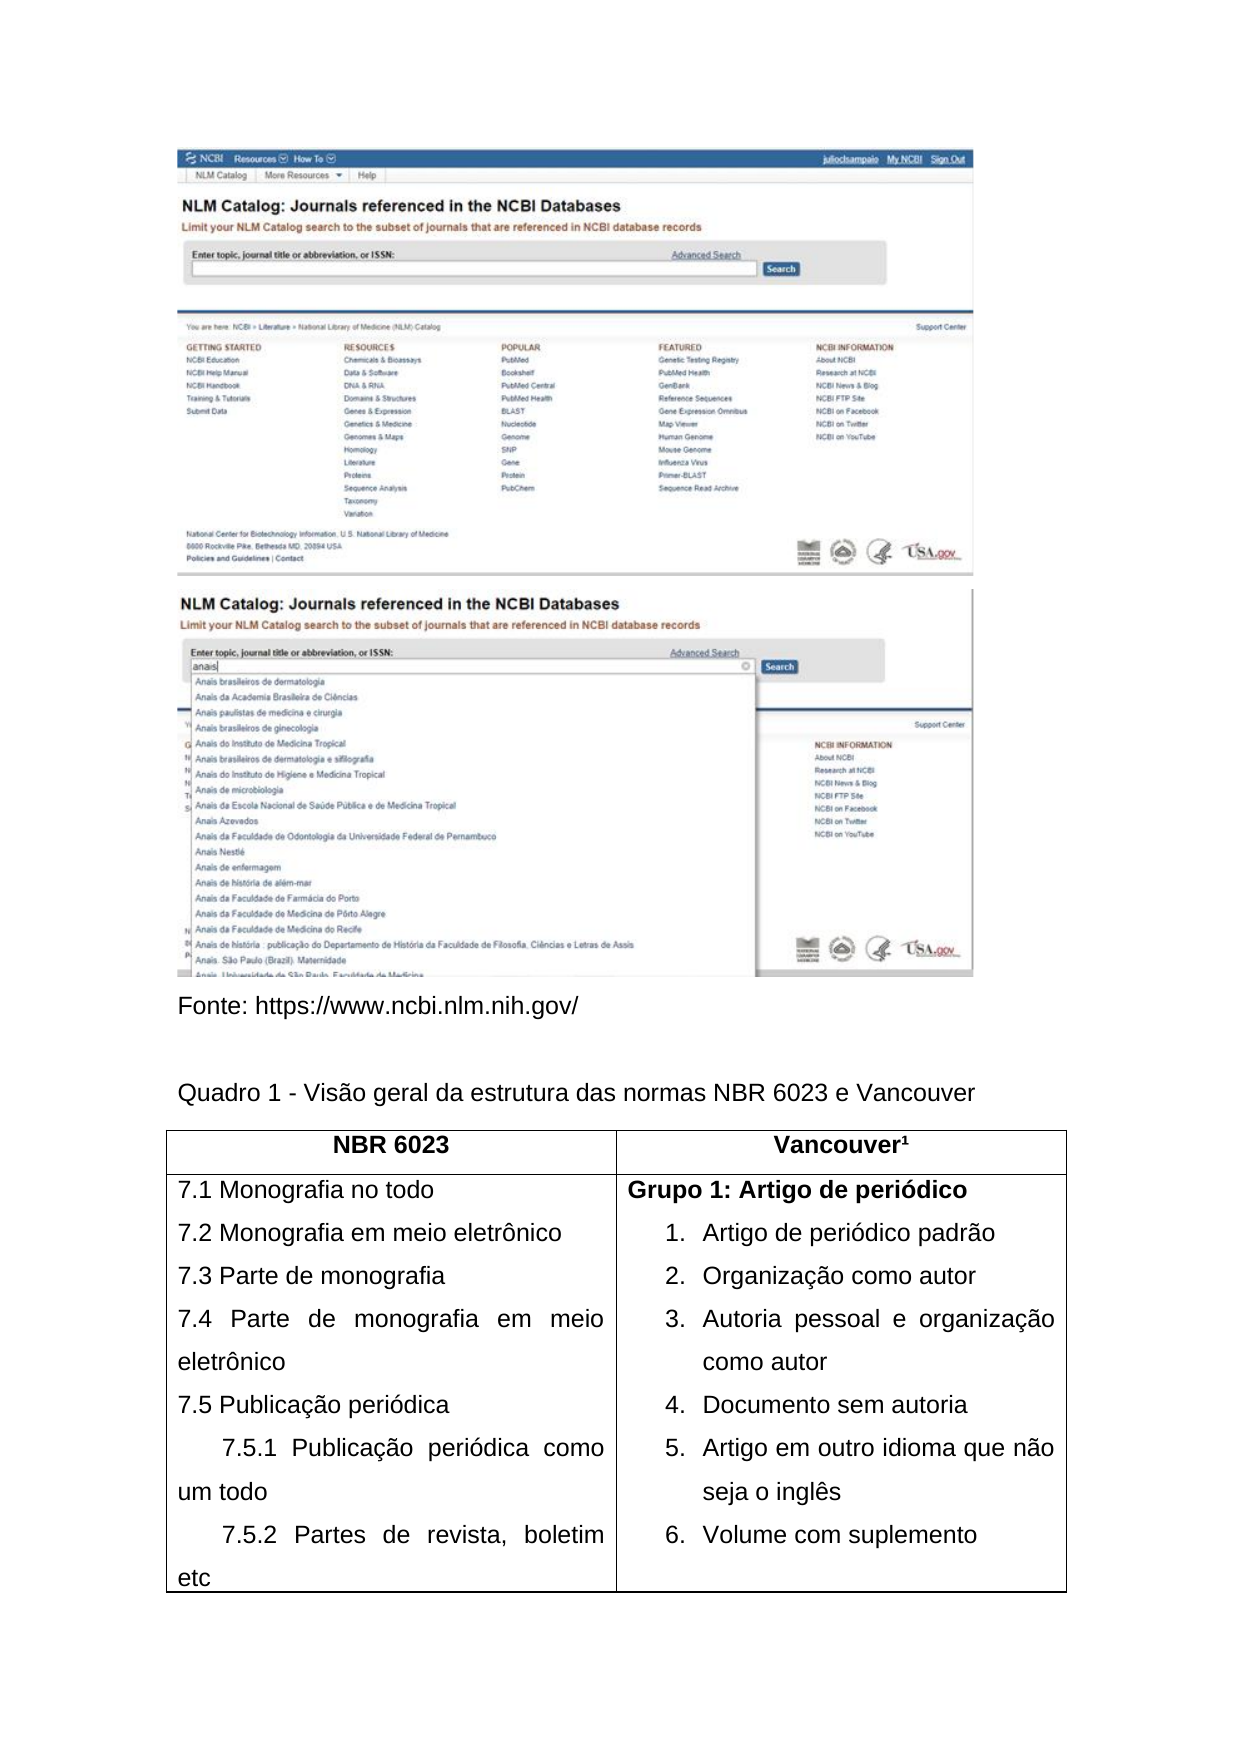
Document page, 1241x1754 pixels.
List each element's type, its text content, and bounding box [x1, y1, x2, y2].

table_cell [617, 1175, 1066, 1591]
table_header Vancouver¹ [617, 1131, 1066, 1173]
text Fonte: https://www.ncbi.nlm.nih.gov/ [177, 991, 1063, 1020]
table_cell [167, 1175, 616, 1591]
picture [177, 589, 974, 977]
table_header NBR 6023 [167, 1131, 616, 1173]
text Quadro 1 - Visão geral da estrutura das normas NBR 6023 e Vancouver [177, 1078, 1063, 1106]
picture [177, 147, 974, 576]
